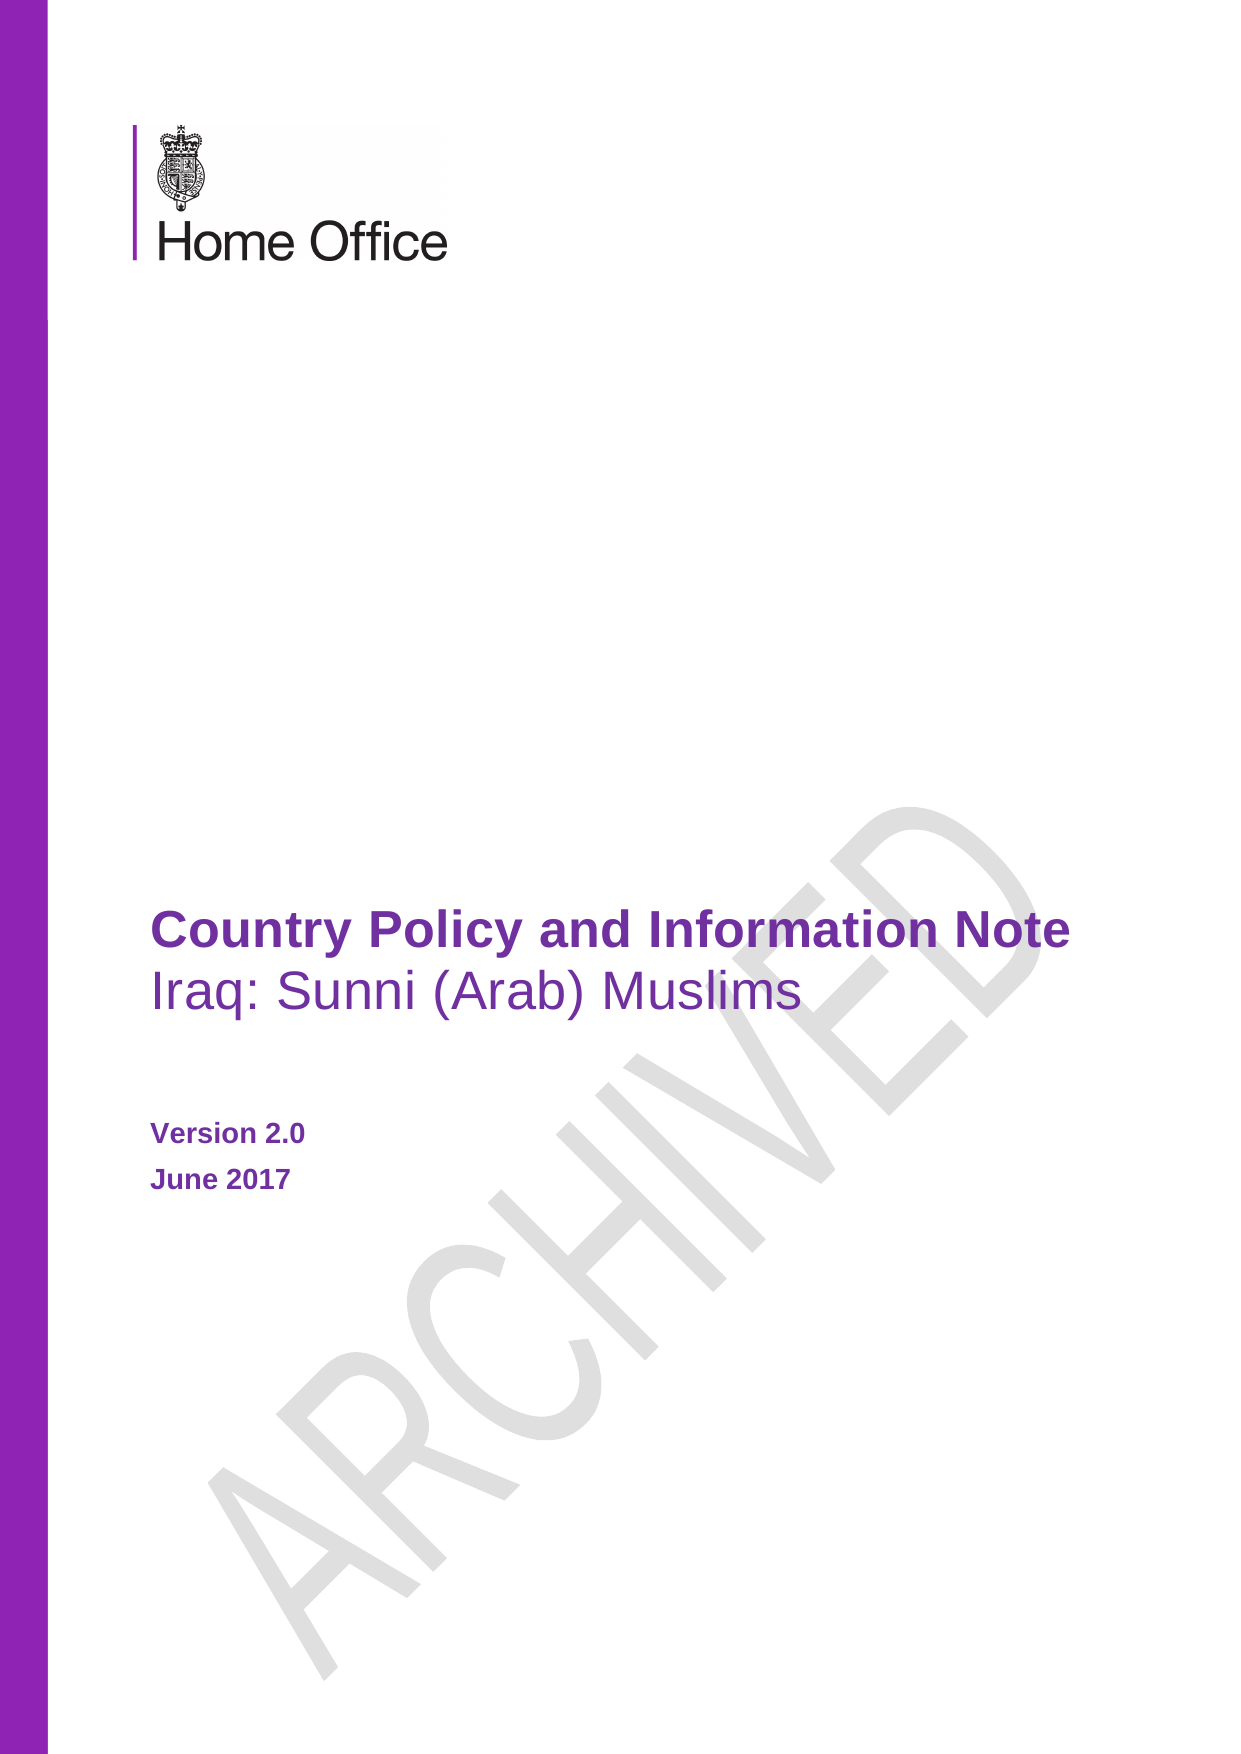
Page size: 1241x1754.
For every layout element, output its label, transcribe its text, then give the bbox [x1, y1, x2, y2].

title Country Policy and Information Note [150, 899, 1090, 959]
subtitle June 2017 [150, 1162, 1090, 1196]
title Iraq: Sunni (Arab) Muslims [150, 959, 1090, 1021]
picture [132, 125, 447, 261]
subtitle Version 2.0 [150, 1116, 1090, 1149]
